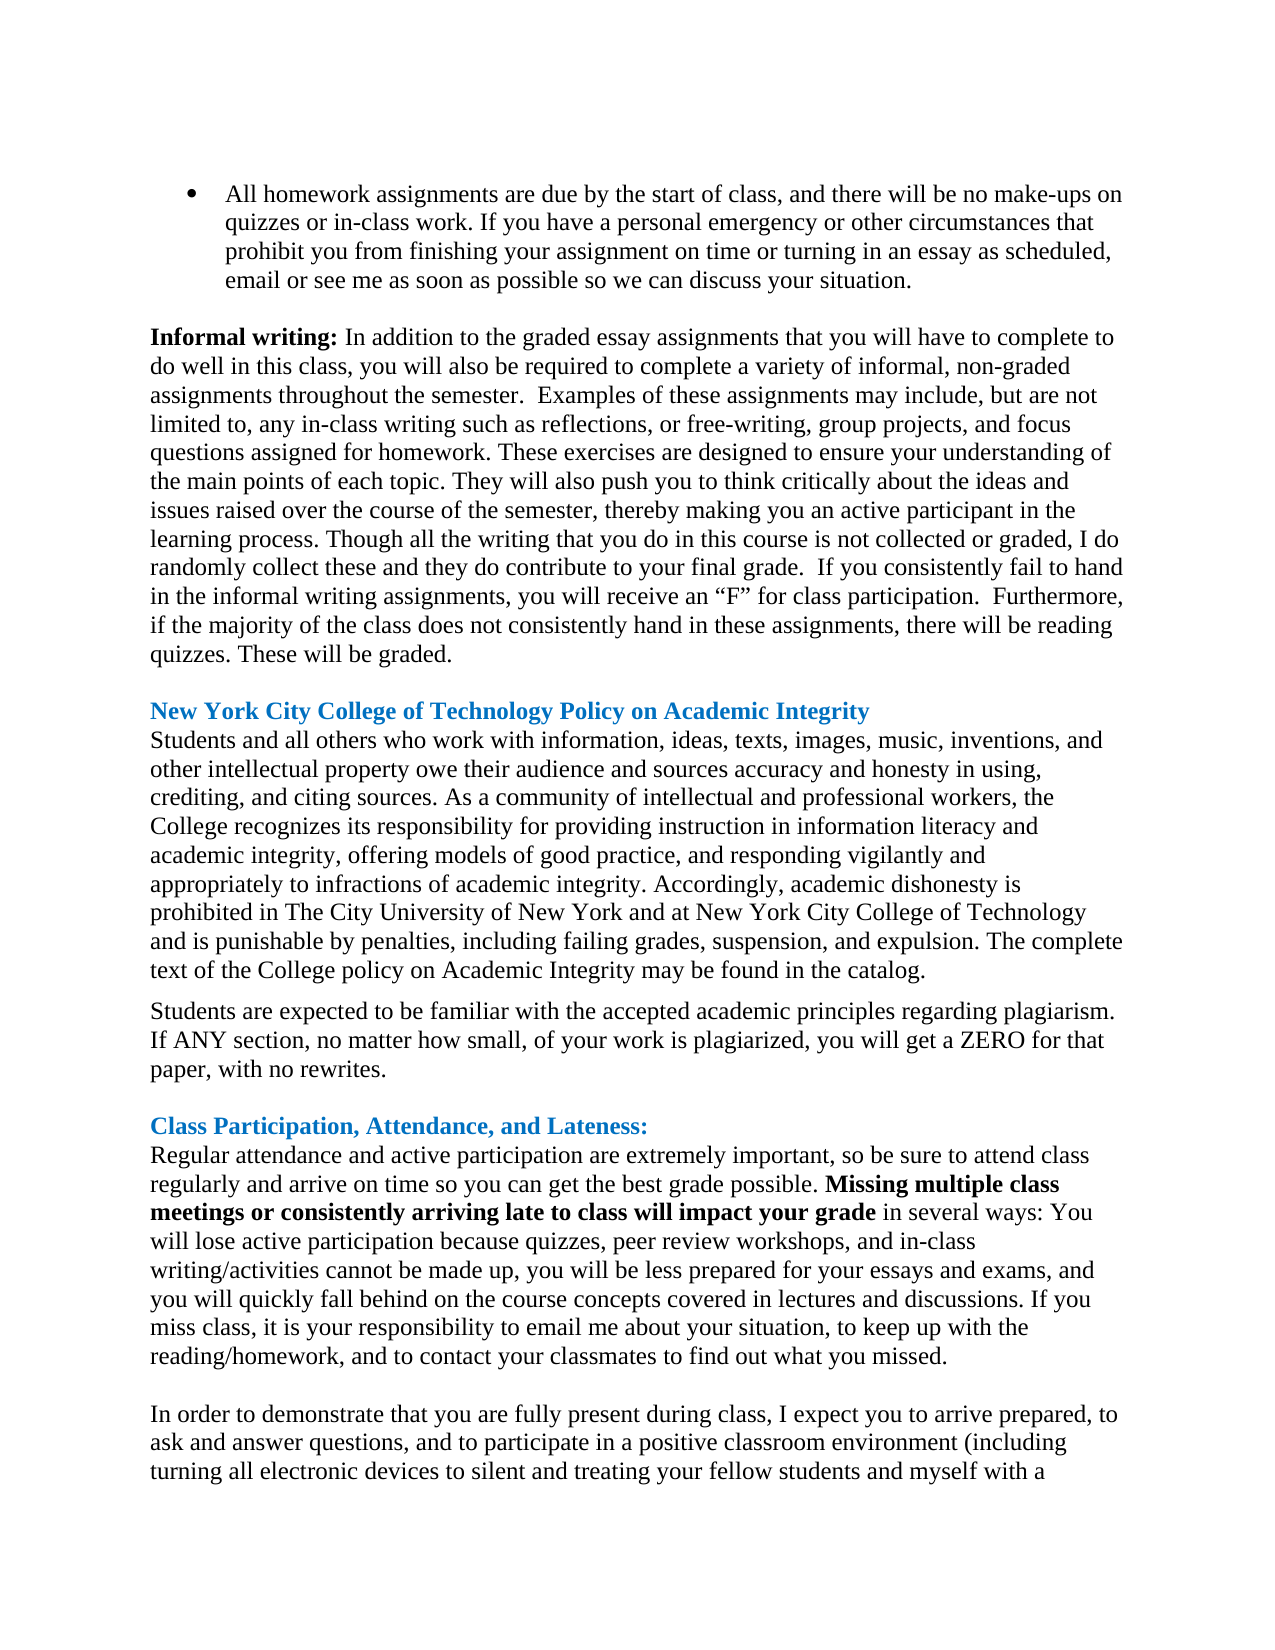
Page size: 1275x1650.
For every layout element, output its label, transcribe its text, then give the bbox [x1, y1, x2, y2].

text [150, 1399, 1125, 1485]
text Students and all others who work with information, ideas, texts, images, music, inventions, and other intellectual property owe their audience and sources accuracy and honesty in using, crediting, and citing sources. As a community of intellectual and professional workers, the College recognizes its responsibility for providing instruction in information literacy and academic integrity, offering models of good practice, and responding vigilantly and appropriately to infractions of academic integrity. Accordingly, academic dishonesty is prohibited in The City University of New York and at New York City College of Technology and is punishable by penalties, including failing grades, suspension, and expulsion. The complete text of the College policy on Academic Integrity may be found in the catalog. [150, 725, 1125, 984]
text New York City College of Technology Policy on Academic Integrity [150, 696, 1125, 725]
text Students are expected to be familiar with the accepted academic principles regarding plagiarism. If ANY section, no matter how small, of your work is plagiarized, you will get a ZERO for that paper, with no rewrites. [150, 996, 1125, 1082]
text Regular attendance and active participation are extremely important, so be sure to attend class regularly and arrive on time so you can get the best grade possible. Missing multiple class meetings or consistently arriving late to class will impact your grade in several ways: You will lose active participation because quizzes, peer review workshops, and in-class writing/activities cannot be made up, you will be less prepared for your essays and exams, and you will quickly fall behind on the course concepts covered in lectures and discussions. If you miss class, it is your responsibility to email me about your situation, to keep up with the reading/homework, and to contact your classmates to find out what you missed. [150, 1140, 1125, 1370]
text Class Participation, Attendance, and Lateness: [150, 1111, 1125, 1140]
text Informal writing: In addition to the graded essay assignments that you will have to complete to do well in this class, you will also be required to complete a variety of informal, non-graded assignments throughout the semester. Examples of these assignments may include, but are not limited to, any in-class writing such as reflections, or free-writing, group projects, and focus questions assigned for homework. These exercises are designed to ensure your understanding of the main points of each topic. They will also push you to think critically about the ideas and issues raised over the course of the semester, thereby making you an active participant in the learning process. Though all the writing that you do in this course is not collected or graded, I do randomly collect these and they do contribute to your final grade. If you consistently fail to hand in the informal writing assignments, you will receive an “F” for class participation. Furthermore, if the majority of the class does not consistently hand in these assignments, there will be reading quizzes. These will be graded. [150, 322, 1125, 667]
list All homework assignments are due by the start of class, and there will be no make-ups on quizzes or in-class work. If you have a personal emergency or other circumstances that prohibit you from finishing your assignment on time or turning in an essay as scheduled, email or see me as soon as possible so we can discuss your situation. [187, 179, 1125, 294]
